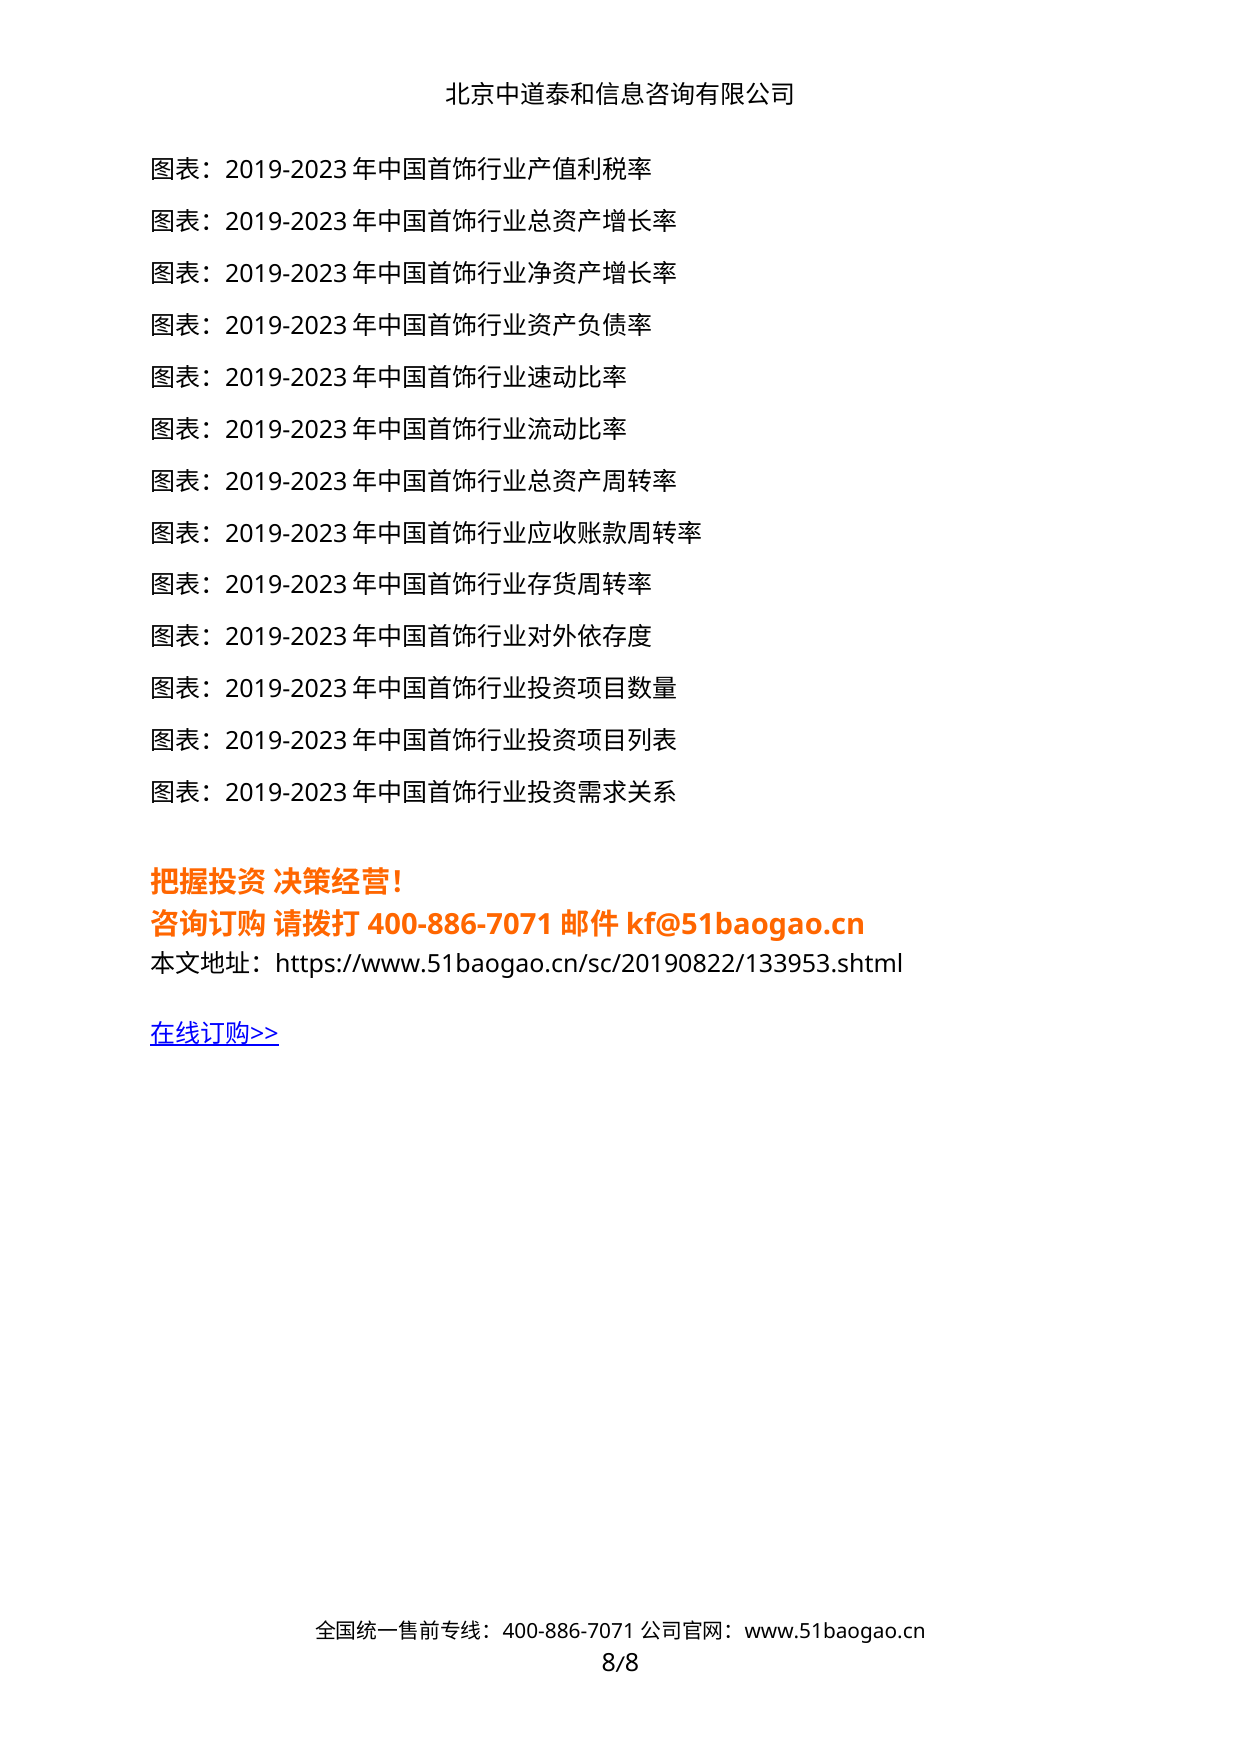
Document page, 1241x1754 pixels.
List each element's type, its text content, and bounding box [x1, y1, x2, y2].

text 图表：2019-2023年中国首饰行业流动比率 [150, 409, 1090, 446]
text 图表：2019-2023年中国首饰行业对外依存度 [150, 617, 1090, 653]
text 图表：2019-2023年中国首饰行业总资产增长率 [150, 202, 1090, 238]
text 图表：2019-2023年中国首饰行业投资项目数量 [150, 669, 1090, 705]
text 图表：2019-2023年中国首饰行业存货周转率 [150, 565, 1090, 601]
text 图表：2019-2023年中国首饰行业产值利税率 [150, 150, 1090, 186]
text 图表：2019-2023年中国首饰行业应收账款周转率 [150, 513, 1090, 549]
text 图表：2019-2023年中国首饰行业净资产增长率 [150, 254, 1090, 290]
text 图表：2019-2023年中国首饰行业投资需求关系 [150, 772, 1090, 809]
text 图表：2019-2023年中国首饰行业速动比率 [150, 357, 1090, 394]
text 把握投资 决策经营！咨询订购 请拨打 400-886-7071 邮件 kf@51baogao.cn本文地址：https://www.51baogao.cn/sc/20190822/133953.shtml [150, 824, 1090, 979]
text 图表：2019-2023年中国首饰行业总资产周转率 [150, 461, 1090, 497]
text 图表：2019-2023年中国首饰行业资产负债率 [150, 306, 1090, 342]
text 在线订购>> [150, 979, 1090, 1050]
text 图表：2019-2023年中国首饰行业投资项目列表 [150, 721, 1090, 757]
